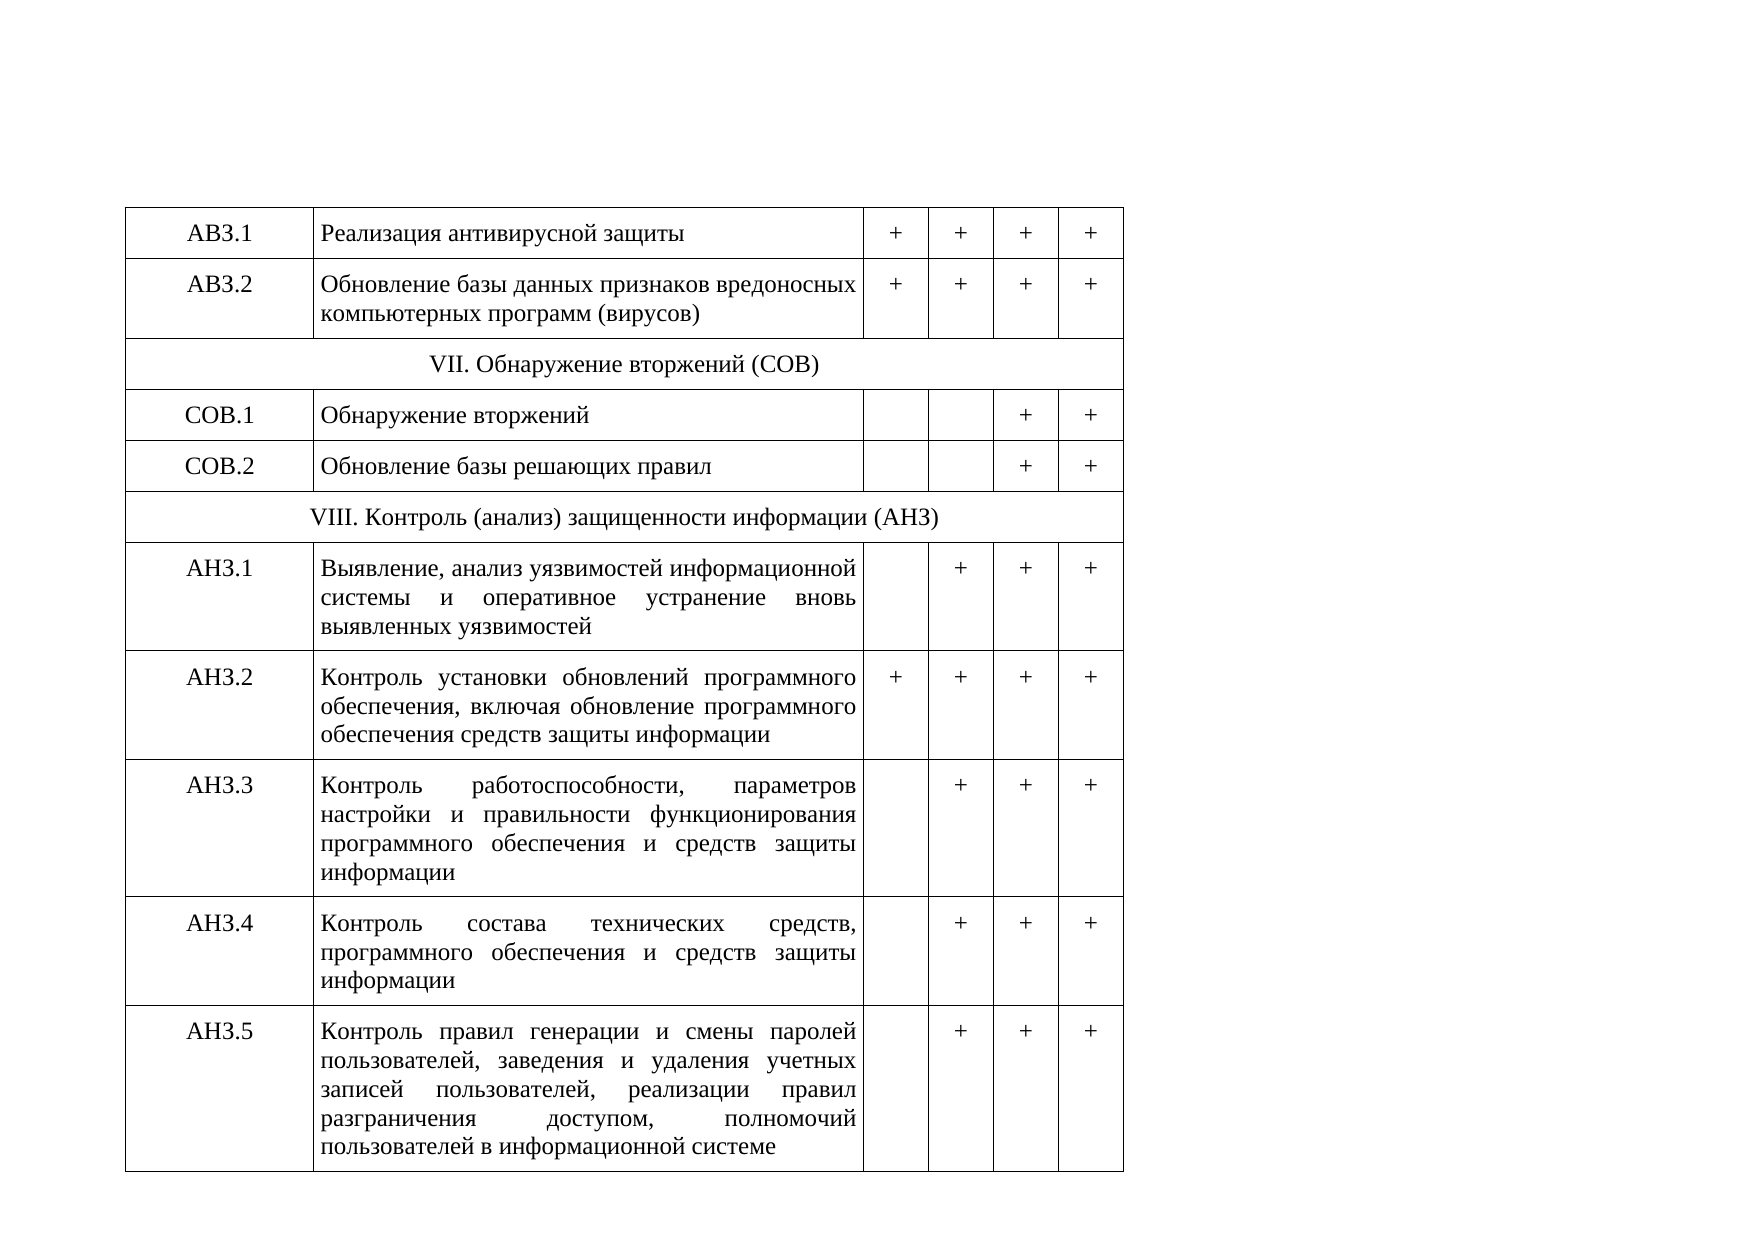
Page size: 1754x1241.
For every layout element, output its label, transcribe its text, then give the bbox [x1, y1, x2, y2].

table_cell + [1059, 259, 1123, 338]
table_cell + [994, 1006, 1058, 1171]
table_cell Контроль состава технических средств, программного обеспечения и средств защиты информации [314, 897, 863, 1005]
table_cell [864, 760, 928, 896]
table_cell АНЗ.5 [126, 1006, 313, 1171]
table_cell + [929, 208, 993, 258]
table_cell + [1059, 651, 1123, 759]
table_cell АНЗ.4 [126, 897, 313, 1005]
table_cell АВЗ.1 [126, 208, 313, 258]
table_cell Обновление базы решающих правил [314, 441, 863, 491]
table_cell + [1059, 543, 1123, 650]
table_cell + [994, 651, 1058, 759]
table_cell СОВ.1 [126, 390, 313, 440]
table_cell Выявление, анализ уязвимостей информационной системы и оперативное устранение вновь выявленных уязвимостей [314, 543, 863, 650]
table_cell [864, 441, 928, 491]
table_cell + [864, 259, 928, 338]
table_cell + [994, 208, 1058, 258]
table_cell + [929, 1006, 993, 1171]
table_cell + [994, 441, 1058, 491]
table_cell Контроль работоспособности, параметров настройки и правильности функционирования программного обеспечения и средств защиты информации [314, 760, 863, 896]
table_cell + [1059, 208, 1123, 258]
table_cell + [1059, 1006, 1123, 1171]
table_cell АНЗ.3 [126, 760, 313, 896]
table_cell Реализация антивирусной защиты [314, 208, 863, 258]
table_cell + [994, 897, 1058, 1005]
table_cell + [1059, 897, 1123, 1005]
table_cell АВЗ.2 [126, 259, 313, 338]
table_cell + [929, 897, 993, 1005]
table_cell [864, 543, 928, 650]
table_cell АНЗ.1 [126, 543, 313, 650]
table_cell [929, 441, 993, 491]
table_cell [864, 390, 928, 440]
table_cell + [994, 543, 1058, 650]
table_cell [864, 1006, 928, 1171]
table_cell АНЗ.2 [126, 651, 313, 759]
table_cell [864, 897, 928, 1005]
table_cell + [1059, 441, 1123, 491]
table_cell + [929, 543, 993, 650]
table_cell + [929, 259, 993, 338]
table_cell + [929, 760, 993, 896]
table_cell + [1059, 760, 1123, 896]
table_cell Контроль правил генерации и смены паролей пользователей, заведения и удаления учетных записей пользователей, реализации правил разграничения доступом, полномочий пользователей в информационной системе [314, 1006, 863, 1171]
table_cell [929, 390, 993, 440]
table_cell + [994, 760, 1058, 896]
table_cell + [994, 259, 1058, 338]
table_cell + [864, 651, 928, 759]
table_cell VII. Обнаружение вторжений (СОВ) [126, 339, 1123, 389]
table_cell + [929, 651, 993, 759]
table_cell Контроль установки обновлений программного обеспечения, включая обновление программного обеспечения средств защиты информации [314, 651, 863, 759]
table_cell + [1059, 390, 1123, 440]
table_cell + [864, 208, 928, 258]
table_cell VIII. Контроль (анализ) защищенности информации (АНЗ) [126, 492, 1123, 542]
table_cell + [994, 390, 1058, 440]
table_cell Обнаружение вторжений [314, 390, 863, 440]
table_cell СОВ.2 [126, 441, 313, 491]
table_cell Обновление базы данных признаков вредоносных компьютерных программ (вирусов) [314, 259, 863, 338]
